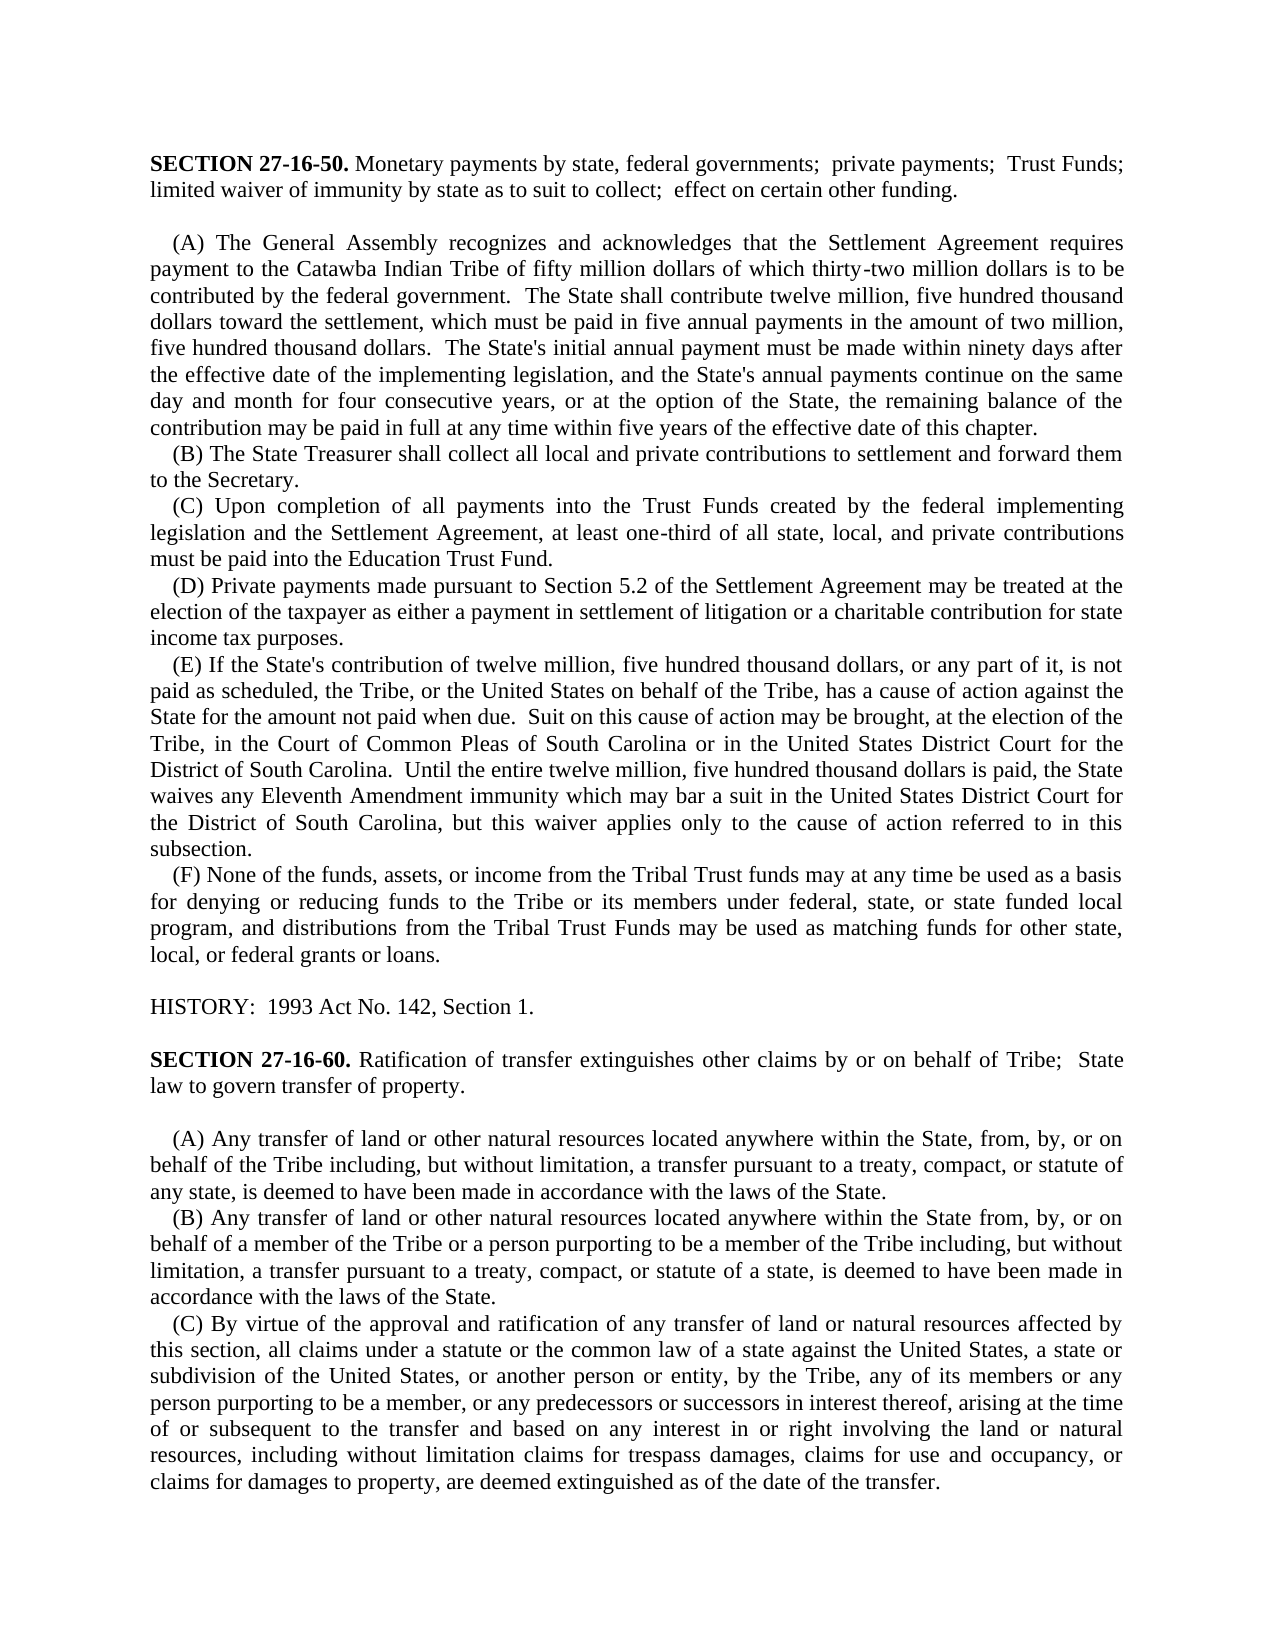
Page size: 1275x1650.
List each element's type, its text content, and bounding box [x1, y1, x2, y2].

text (E) If the State's contribution of twelve million, five hundred thousand dollars, or any part of it, is not paid as scheduled, the Tribe, or the United States on behalf of the Tribe, has a cause of action against the State for the amount not paid when due. Suit on this cause of action may be brought, at the election of the Tribe, in the Court of Common Pleas of South Carolina or in the United States District Court for the District of South Carolina. Until the entire twelve million, five hundred thousand dollars is paid, the State waives any Eleventh Amendment immunity which may bar a suit in the United States District Court for the District of South Carolina, but this waiver applies only to the cause of action referred to in this subsection. [150, 651, 1125, 862]
text SECTION 27-16-50. Monetary payments by state, federal governments; private payments; Trust Funds; limited waiver of immunity by state as to suit to collect; effect on certain other funding. [150, 150, 1125, 203]
text (B) The State Treasurer shall collect all local and private contributions to settlement and forward them to the Secretary. [150, 440, 1125, 493]
text SECTION 27-16-60. Ratification of transfer extinguishes other claims by or on behalf of Tribe; State law to govern transfer of property. [150, 1046, 1125, 1099]
text (C) By virtue of the approval and ratification of any transfer of land or natural resources affected by this section, all claims under a statute or the common law of a state against the United States, a state or subdivision of the United States, or another person or entity, by the Tribe, any of its members or any person purporting to be a member, or any predecessors or successors in interest thereof, arising at the time of or subsequent to the transfer and based on any interest in or right involving the land or natural resources, including without limitation claims for trespass damages, claims for use and occupancy, or claims for damages to property, are deemed extinguished as of the date of the transfer. [150, 1309, 1125, 1494]
text (A) Any transfer of land or other natural resources located anywhere within the State, from, by, or on behalf of the Tribe including, but without limitation, a transfer pursuant to a treaty, compact, or statute of any state, is deemed to have been made in accordance with the laws of the State. [150, 1125, 1125, 1204]
text HISTORY: 1993 Act No. 142, Section 1. [150, 993, 1125, 1020]
text (A) The General Assembly recognizes and acknowledges that the Settlement Agreement requires payment to the Catawba Indian Tribe of fifty million dollars of which thirty-two million dollars is to be contributed by the federal government. The State shall contribute twelve million, five hundred thousand dollars toward the settlement, which must be paid in five annual payments in the amount of two million, five hundred thousand dollars. The State's initial annual payment must be made within ninety days after the effective date of the implementing legislation, and the State's annual payments continue on the same day and month for four consecutive years, or at the option of the State, the remaining balance of the contribution may be paid in full at any time within five years of the effective date of this chapter. [150, 229, 1125, 440]
text (B) Any transfer of land or other natural resources located anywhere within the State from, by, or on behalf of a member of the Tribe or a person purporting to be a member of the Tribe including, but without limitation, a transfer pursuant to a treaty, compact, or statute of a state, is deemed to have been made in accordance with the laws of the State. [150, 1204, 1125, 1309]
text (C) Upon completion of all payments into the Trust Funds created by the federal implementing legislation and the Settlement Agreement, at least one-third of all state, local, and private contributions must be paid into the Education Trust Fund. [150, 493, 1125, 572]
text (D) Private payments made pursuant to Section 5.2 of the Settlement Agreement may be treated at the election of the taxpayer as either a payment in settlement of litigation or a charitable contribution for state income tax purposes. [150, 572, 1125, 651]
text (F) None of the funds, assets, or income from the Tribal Trust funds may at any time be used as a basis for denying or reducing funds to the Tribe or its members under federal, state, or state funded local program, and distributions from the Tribal Trust Funds may be used as matching funds for other state, local, or federal grants or loans. [150, 862, 1125, 967]
